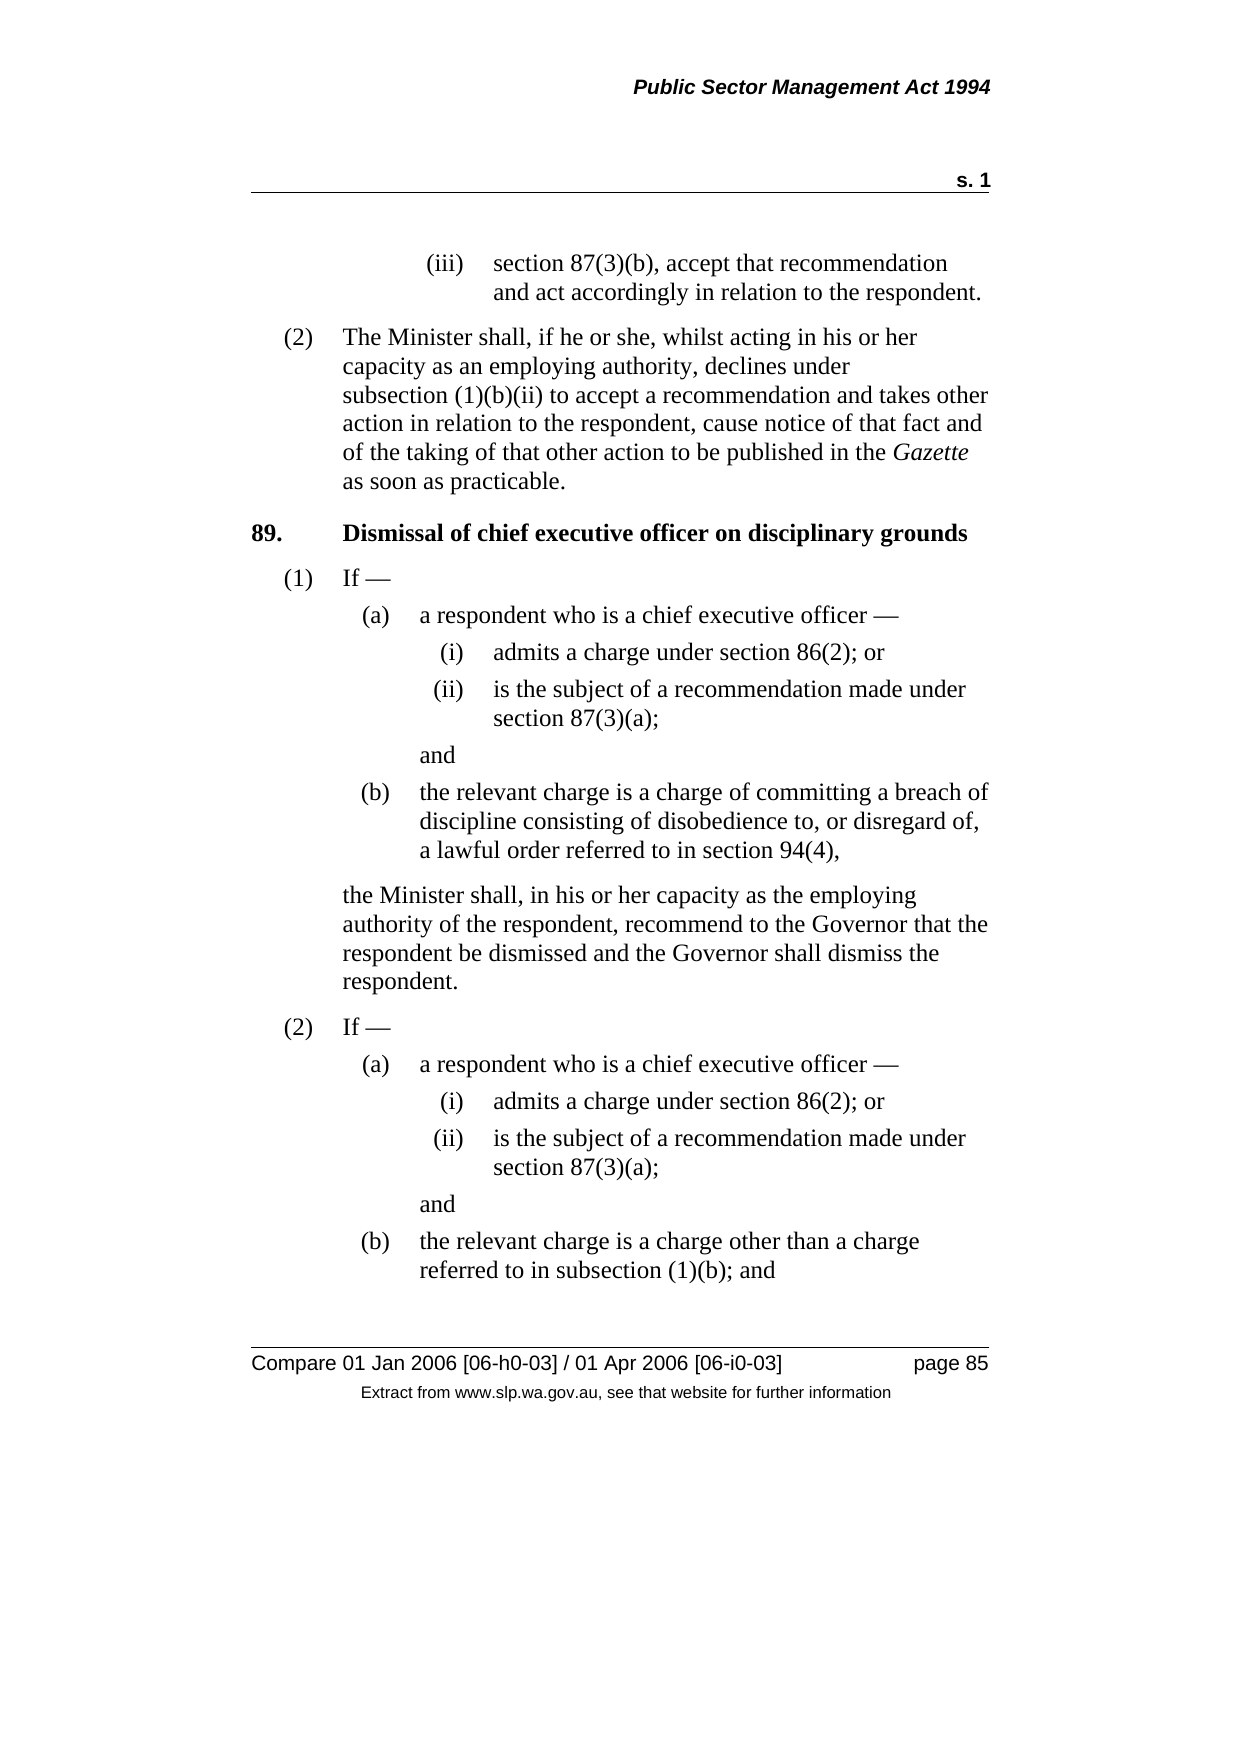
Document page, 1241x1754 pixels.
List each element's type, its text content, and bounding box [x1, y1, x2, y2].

text (ii) is the subject of a recommendation made under section 87(3)(a); [251, 1123, 989, 1181]
subtitle 89. Dismissal of chief executive officer on disciplinary grounds [251, 518, 989, 546]
text the Minister shall, in his or her capacity as the employing authority of the respondent, recommend to the Governor that the respondent be dismissed and the Governor shall dismiss the respondent. [251, 880, 989, 995]
text (a) a respondent who is a chief executive officer — [251, 1049, 989, 1078]
text (b) the relevant charge is a charge of committing a breach of discipline consisting of disobedience to, or disregard of, a lawful order referred to in section 94(4), [251, 777, 989, 863]
text (i) admits a charge under section 86(2); or [251, 1086, 989, 1115]
text (2) If — [251, 1012, 989, 1041]
text (a) a respondent who is a chief executive officer — [251, 600, 989, 629]
text (ii) is the subject of a recommendation made under section 87(3)(a); [251, 674, 989, 732]
text and [251, 740, 989, 769]
text (i) admits a charge under section 86(2); or [251, 637, 989, 666]
text (b) the relevant charge is a charge other than a charge referred to in subsection (1)(b); and [251, 1226, 989, 1283]
text (iii) section 87(3)(b), accept that recommendation and act accordingly in relation to the respondent. [251, 248, 989, 306]
text and [251, 1189, 989, 1218]
text (1) If — [251, 563, 989, 592]
text (2) The Minister shall, if he or she, whilst acting in his or her capacity as an employing authority, declines under subsection (1)(b)(ii) to accept a recommendation and takes other action in relation to the respondent, cause notice of that fact and of the taking of that other action to be published in the Gazette as soon as practicable. [251, 322, 989, 495]
